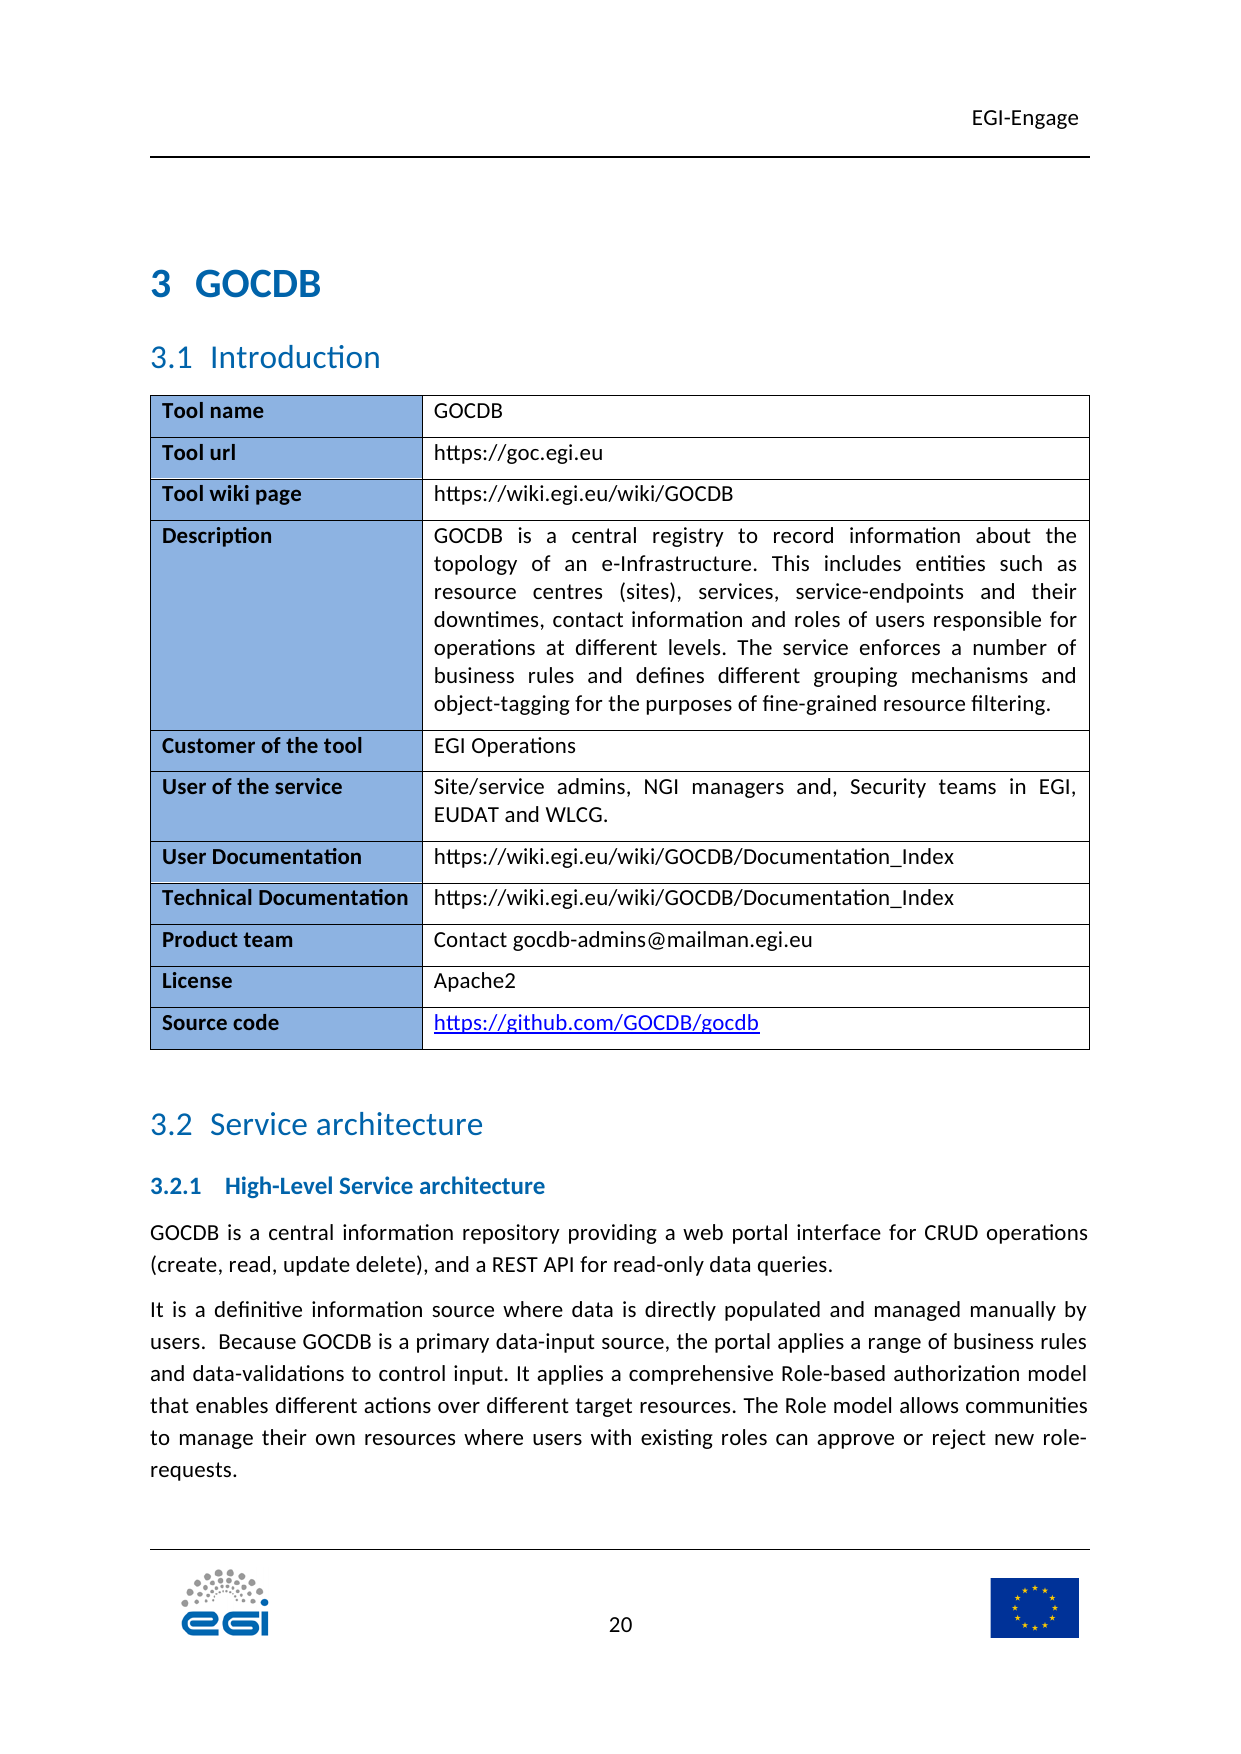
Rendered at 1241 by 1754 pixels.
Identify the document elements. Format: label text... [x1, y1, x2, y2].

table_cell User of the service [151, 772, 422, 841]
table_cell GOCDB is a central registry to record information about the topology of an e-Infrastructure. This includes entities such as resource centres (sites), services, service-endpoints and their downtimes, contact information and roles of users responsible for operations at different levels. The service enforces a number of business rules and defines different grouping mechanisms and object-tagging for the purposes of fine-grained resource filtering. [423, 521, 1089, 730]
table_cell Apache2 [423, 967, 1089, 1007]
table_cell https://wiki.egi.eu/wiki/GOCDB/Documentation_Index [423, 842, 1089, 882]
table_cell Product team [151, 925, 422, 966]
picture [161, 1567, 287, 1638]
table_cell https://wiki.egi.eu/wiki/GOCDB/Documentation_Index [423, 884, 1089, 924]
table_cell Source code [151, 1008, 422, 1049]
table_cell Tool url [151, 438, 422, 478]
text It is a definitive information source where data is directly populated and managed manually by users. Because GOCDB is a primary data-input source, the portal applies a range of business rules and data-validations to control input. It applies a comprehensive Role-based authorization model that enables different actions over different target resources. The Role model allows communities to manage their own resources where users with existing roles can approve or reject new role-requests. [150, 1295, 1090, 1484]
table_cell Technical Documentation [151, 884, 422, 924]
table_cell User Documentation [151, 842, 422, 882]
table_cell Description [151, 521, 422, 730]
table_header GOCDB [423, 396, 1089, 437]
picture [990, 1578, 1079, 1638]
table_cell EGI Operations [423, 731, 1089, 771]
table_cell Customer of the tool [151, 731, 422, 771]
table_cell Contact gocdb-admins@mailman.egi.eu [423, 925, 1089, 966]
table_header Tool name [151, 396, 422, 437]
table_cell Site/service admins, NGI managers and, Security teams in EGI, EUDAT and WLCG. [423, 772, 1089, 841]
table_cell License [151, 967, 422, 1007]
subtitle High-Level Service architecture [150, 1170, 1090, 1201]
subtitle Service architecture [150, 1103, 1090, 1143]
table_cell https://goc.egi.eu [423, 438, 1089, 478]
subtitle GOCDB [150, 257, 1090, 308]
table_cell https://github.com/GOCDB/gocdb [423, 1008, 1089, 1049]
text GOCDB is a central information repository providing a web portal interface for CRUD operations (create, read, update delete), and a REST API for read-only data queries. [150, 1218, 1090, 1278]
table_cell Tool wiki page [151, 480, 422, 520]
table_cell https://wiki.egi.eu/wiki/GOCDB [423, 480, 1089, 520]
subtitle Introduction [150, 336, 1090, 377]
